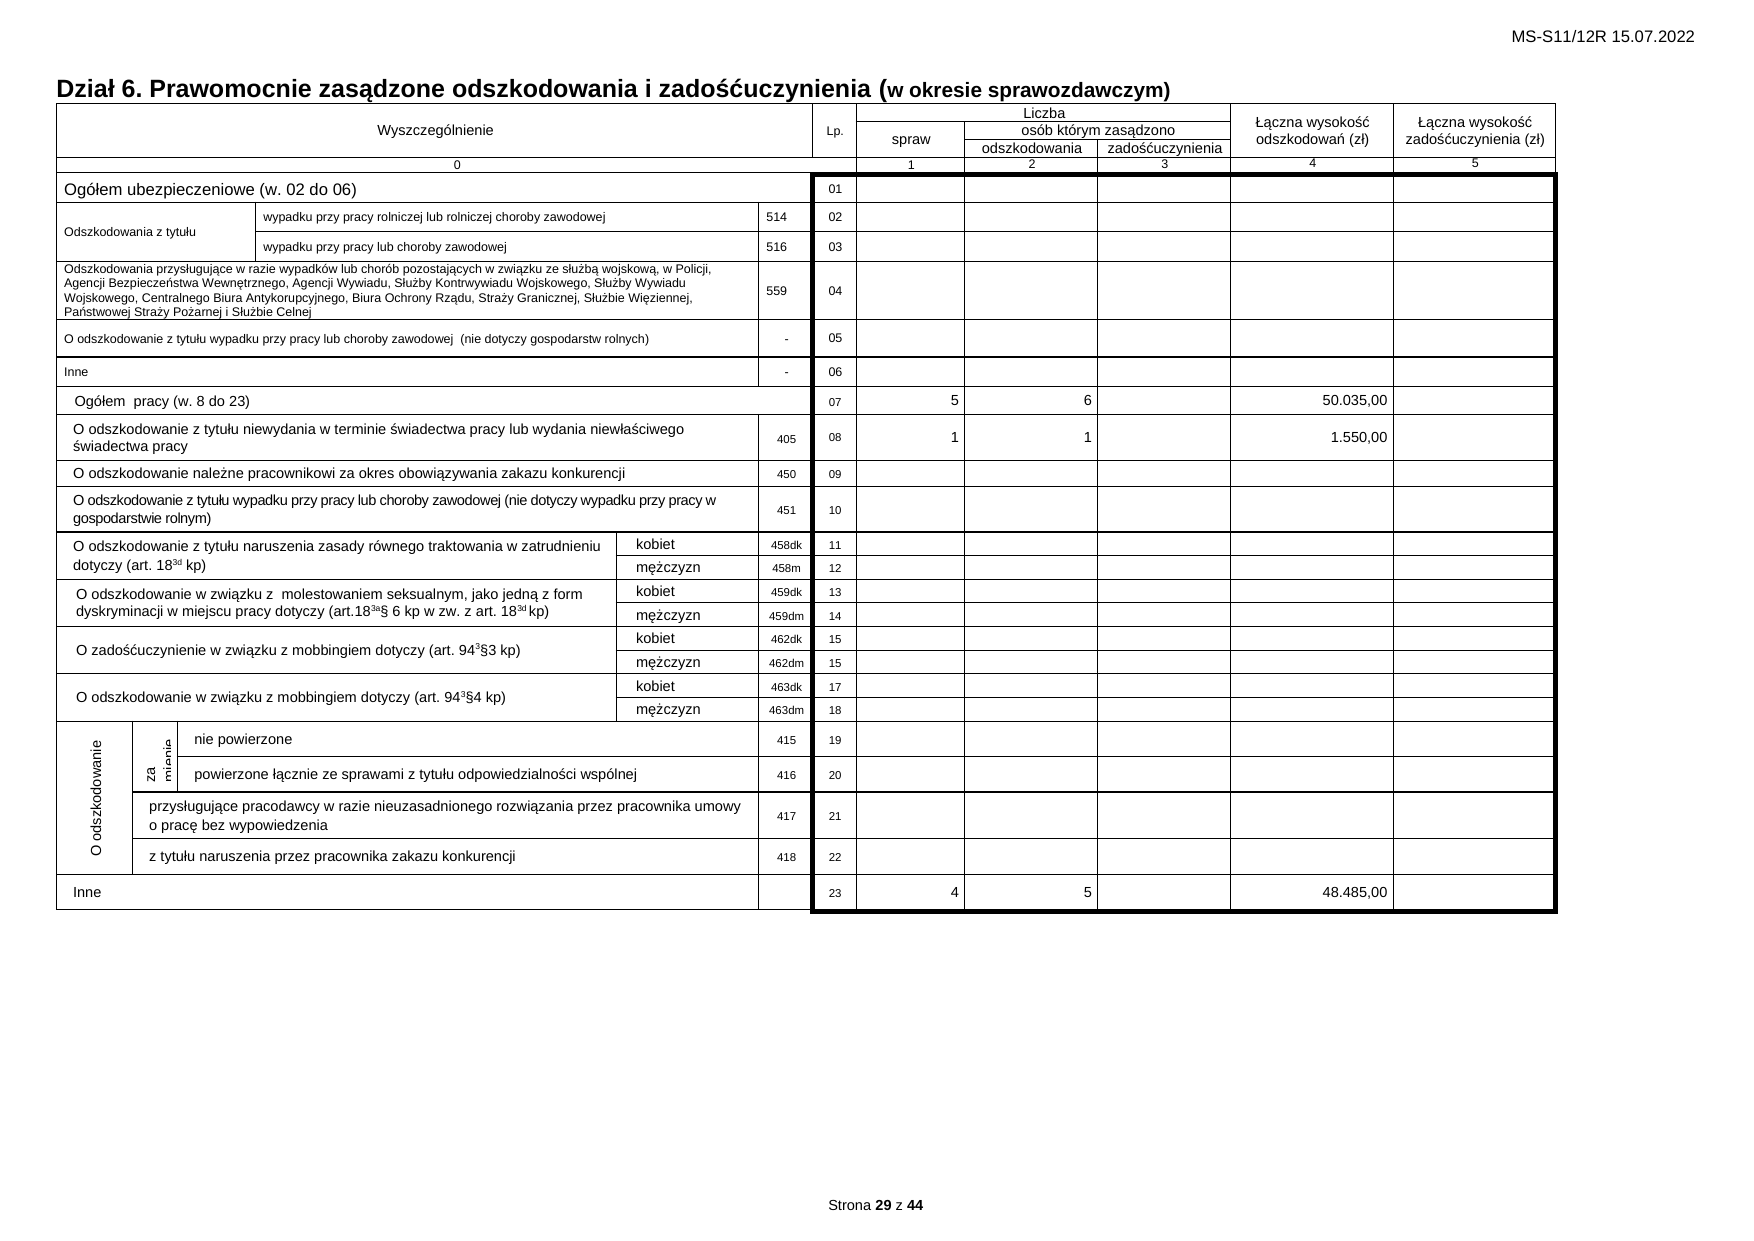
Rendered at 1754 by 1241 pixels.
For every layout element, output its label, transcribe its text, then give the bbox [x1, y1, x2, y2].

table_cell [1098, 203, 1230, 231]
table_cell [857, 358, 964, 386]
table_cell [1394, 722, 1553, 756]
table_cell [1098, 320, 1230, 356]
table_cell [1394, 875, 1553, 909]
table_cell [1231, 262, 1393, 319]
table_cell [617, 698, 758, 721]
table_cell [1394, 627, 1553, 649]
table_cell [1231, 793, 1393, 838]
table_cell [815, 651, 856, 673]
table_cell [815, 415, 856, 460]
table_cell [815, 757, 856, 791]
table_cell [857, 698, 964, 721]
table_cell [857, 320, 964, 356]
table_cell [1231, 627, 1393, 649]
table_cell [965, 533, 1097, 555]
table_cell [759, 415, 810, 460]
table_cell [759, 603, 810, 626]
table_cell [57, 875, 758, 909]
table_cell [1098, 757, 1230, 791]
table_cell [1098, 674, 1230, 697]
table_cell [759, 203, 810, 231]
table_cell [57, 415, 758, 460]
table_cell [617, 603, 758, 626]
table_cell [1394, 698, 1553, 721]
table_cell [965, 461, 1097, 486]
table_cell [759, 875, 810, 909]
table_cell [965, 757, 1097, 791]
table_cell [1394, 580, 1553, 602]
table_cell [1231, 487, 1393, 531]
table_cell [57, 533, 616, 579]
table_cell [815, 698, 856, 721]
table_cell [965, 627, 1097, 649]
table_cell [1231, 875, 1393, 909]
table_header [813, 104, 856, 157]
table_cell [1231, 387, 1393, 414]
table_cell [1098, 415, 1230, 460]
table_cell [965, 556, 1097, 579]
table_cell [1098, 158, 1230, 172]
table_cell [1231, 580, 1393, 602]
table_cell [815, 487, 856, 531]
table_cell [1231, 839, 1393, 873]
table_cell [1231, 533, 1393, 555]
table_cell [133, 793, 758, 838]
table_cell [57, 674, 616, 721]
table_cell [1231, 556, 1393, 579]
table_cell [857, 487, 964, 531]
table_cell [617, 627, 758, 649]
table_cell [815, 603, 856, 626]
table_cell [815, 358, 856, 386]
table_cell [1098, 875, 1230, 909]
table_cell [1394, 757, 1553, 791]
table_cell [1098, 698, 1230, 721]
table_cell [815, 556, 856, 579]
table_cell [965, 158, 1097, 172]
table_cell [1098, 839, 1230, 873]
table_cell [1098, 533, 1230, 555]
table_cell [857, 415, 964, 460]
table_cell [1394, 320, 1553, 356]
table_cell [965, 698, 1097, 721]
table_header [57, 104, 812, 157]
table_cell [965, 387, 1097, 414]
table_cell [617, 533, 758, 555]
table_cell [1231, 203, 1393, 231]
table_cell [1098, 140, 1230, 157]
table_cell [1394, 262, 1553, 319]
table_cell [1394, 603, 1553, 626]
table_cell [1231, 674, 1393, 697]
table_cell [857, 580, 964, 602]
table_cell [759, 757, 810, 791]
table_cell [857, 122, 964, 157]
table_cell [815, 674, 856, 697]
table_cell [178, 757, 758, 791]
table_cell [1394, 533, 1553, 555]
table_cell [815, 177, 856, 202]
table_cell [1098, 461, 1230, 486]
subtitle Dział 6. Prawomocnie zasądzone odszkodowania i zadośćuczynienia (w okresie sprawozdawczym) [56, 74, 1695, 103]
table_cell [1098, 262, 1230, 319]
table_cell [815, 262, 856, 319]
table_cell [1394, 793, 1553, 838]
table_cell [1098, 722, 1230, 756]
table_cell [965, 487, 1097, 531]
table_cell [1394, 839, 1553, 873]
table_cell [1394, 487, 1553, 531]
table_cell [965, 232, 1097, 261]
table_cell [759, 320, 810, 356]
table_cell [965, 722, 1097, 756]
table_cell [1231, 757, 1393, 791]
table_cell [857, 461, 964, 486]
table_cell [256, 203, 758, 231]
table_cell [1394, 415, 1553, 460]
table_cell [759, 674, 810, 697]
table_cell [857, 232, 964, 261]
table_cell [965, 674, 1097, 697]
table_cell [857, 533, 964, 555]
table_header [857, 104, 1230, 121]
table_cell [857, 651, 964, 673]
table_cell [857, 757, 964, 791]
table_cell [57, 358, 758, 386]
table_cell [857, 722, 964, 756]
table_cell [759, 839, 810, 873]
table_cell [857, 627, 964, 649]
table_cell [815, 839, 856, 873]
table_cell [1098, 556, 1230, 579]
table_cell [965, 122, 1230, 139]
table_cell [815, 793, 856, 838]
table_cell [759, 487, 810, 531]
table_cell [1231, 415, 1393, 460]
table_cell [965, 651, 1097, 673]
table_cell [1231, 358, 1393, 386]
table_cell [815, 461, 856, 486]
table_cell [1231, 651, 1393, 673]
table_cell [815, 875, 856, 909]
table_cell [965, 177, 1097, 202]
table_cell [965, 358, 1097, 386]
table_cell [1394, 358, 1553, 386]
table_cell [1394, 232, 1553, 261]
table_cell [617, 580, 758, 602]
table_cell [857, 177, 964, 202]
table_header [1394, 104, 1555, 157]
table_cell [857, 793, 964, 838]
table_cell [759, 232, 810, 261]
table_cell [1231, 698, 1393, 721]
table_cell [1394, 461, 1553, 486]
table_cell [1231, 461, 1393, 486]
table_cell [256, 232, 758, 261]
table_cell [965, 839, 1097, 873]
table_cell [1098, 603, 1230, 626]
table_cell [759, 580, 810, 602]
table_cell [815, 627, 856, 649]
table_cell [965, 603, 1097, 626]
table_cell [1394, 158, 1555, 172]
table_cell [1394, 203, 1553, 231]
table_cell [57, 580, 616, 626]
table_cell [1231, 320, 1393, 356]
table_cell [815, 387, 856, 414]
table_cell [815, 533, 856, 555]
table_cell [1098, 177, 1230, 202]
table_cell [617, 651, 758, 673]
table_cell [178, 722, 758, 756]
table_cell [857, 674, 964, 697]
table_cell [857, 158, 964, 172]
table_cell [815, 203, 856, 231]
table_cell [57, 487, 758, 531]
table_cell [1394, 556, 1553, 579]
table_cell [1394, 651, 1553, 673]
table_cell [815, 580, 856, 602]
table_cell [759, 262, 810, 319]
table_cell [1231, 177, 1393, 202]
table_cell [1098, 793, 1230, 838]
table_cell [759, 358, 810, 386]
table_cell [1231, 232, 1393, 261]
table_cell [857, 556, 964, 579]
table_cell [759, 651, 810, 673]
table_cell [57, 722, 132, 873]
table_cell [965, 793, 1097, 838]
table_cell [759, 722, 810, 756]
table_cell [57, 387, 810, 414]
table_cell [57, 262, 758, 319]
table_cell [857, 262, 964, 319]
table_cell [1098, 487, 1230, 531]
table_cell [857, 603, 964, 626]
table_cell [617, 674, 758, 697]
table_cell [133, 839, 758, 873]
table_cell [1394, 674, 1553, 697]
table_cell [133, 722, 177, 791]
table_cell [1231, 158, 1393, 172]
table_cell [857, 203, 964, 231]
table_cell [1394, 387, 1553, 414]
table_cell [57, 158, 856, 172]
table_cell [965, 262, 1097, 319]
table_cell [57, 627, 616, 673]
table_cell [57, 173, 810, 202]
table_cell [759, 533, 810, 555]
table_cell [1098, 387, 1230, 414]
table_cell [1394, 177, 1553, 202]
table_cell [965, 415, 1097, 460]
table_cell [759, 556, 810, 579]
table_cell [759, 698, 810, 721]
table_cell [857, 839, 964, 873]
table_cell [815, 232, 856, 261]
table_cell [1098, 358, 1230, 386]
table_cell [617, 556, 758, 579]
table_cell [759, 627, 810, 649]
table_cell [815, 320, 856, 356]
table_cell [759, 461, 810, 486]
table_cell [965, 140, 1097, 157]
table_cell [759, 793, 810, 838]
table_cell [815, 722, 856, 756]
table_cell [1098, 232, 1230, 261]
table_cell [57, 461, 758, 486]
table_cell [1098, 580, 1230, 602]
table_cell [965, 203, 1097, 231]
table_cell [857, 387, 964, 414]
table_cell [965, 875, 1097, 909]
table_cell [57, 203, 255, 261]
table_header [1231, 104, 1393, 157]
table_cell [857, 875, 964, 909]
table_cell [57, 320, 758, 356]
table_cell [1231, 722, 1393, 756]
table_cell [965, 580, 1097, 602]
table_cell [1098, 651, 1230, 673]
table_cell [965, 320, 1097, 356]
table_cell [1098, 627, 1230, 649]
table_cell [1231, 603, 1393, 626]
